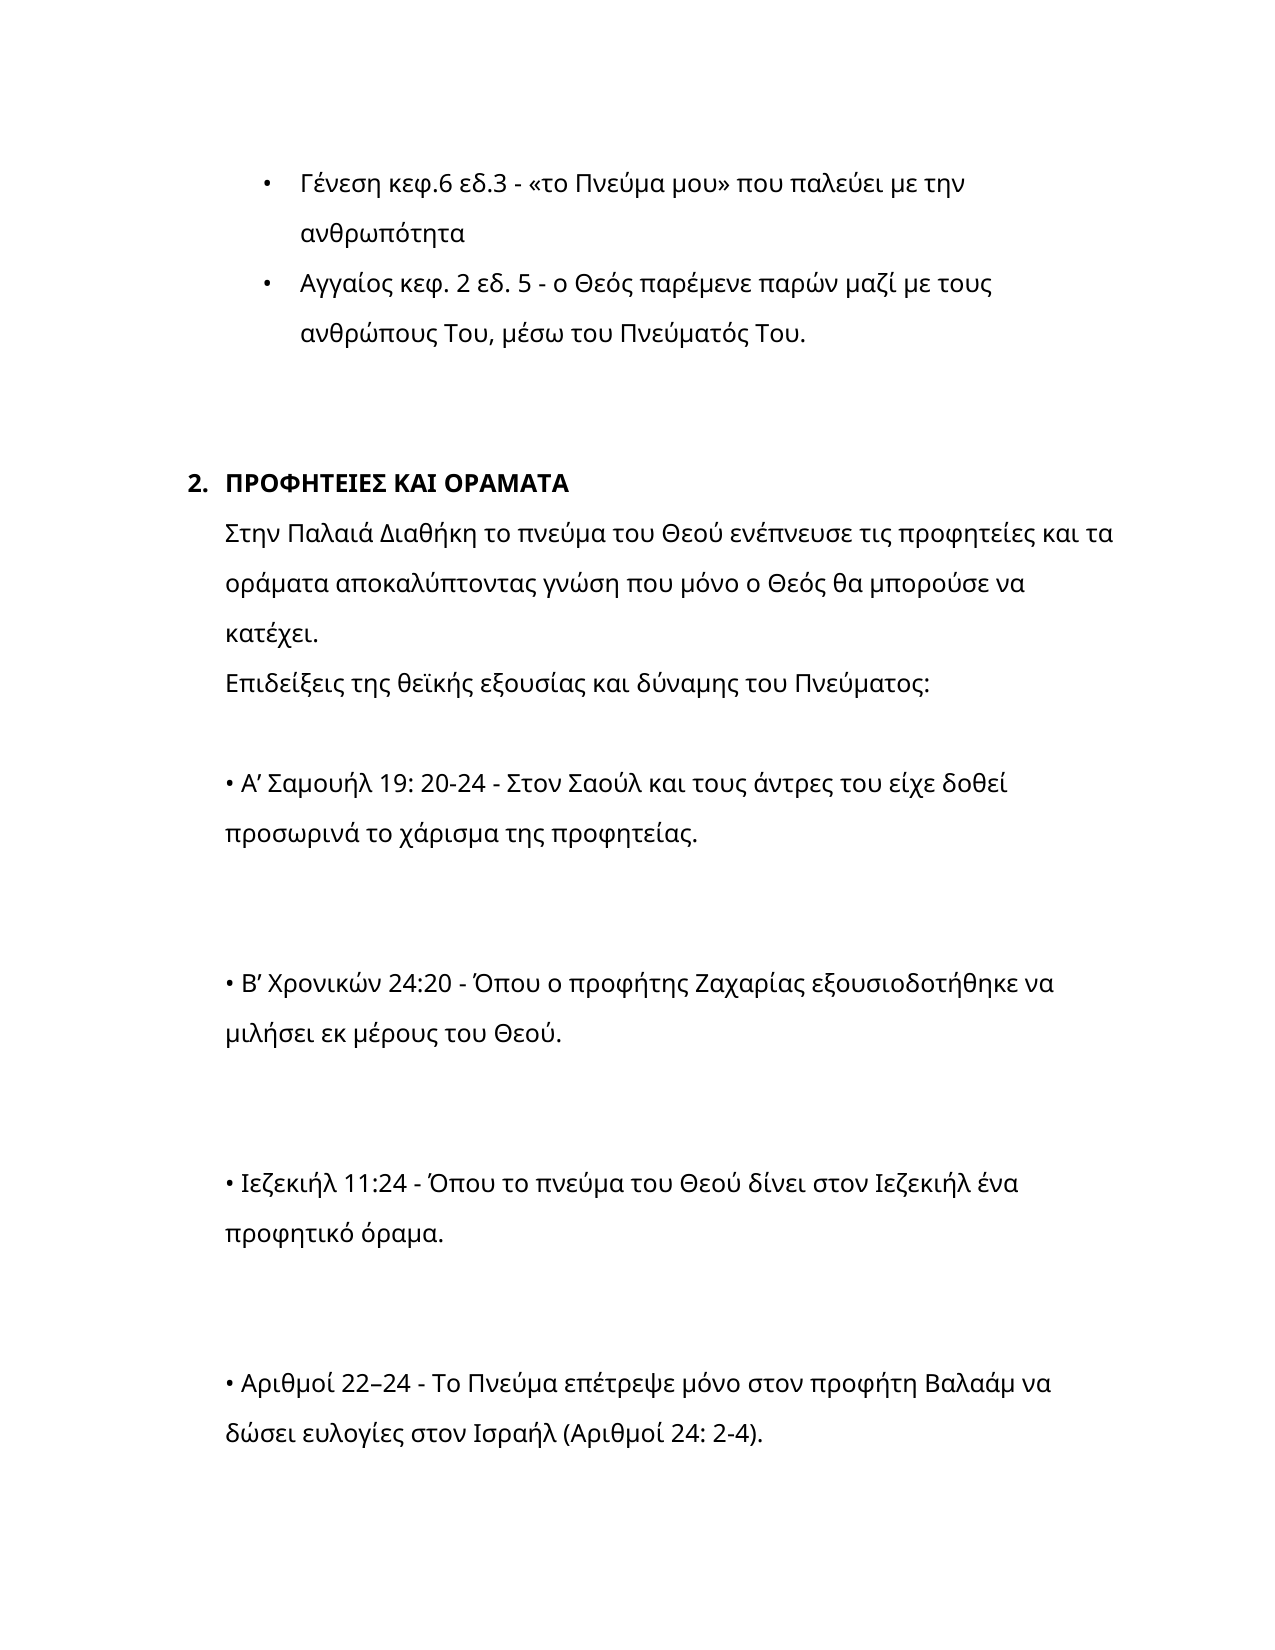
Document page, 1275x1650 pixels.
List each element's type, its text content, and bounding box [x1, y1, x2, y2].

list • Αριθμοί 22–24 - Το Πνεύμα επέτρεψε μόνο στον προφήτη Βαλαάμ να δώσει ευλογίες στον Ισραήλ (Αριθμοί 24: 2-4). [225, 1350, 1125, 1450]
list Αγγαίος κεφ. 2 εδ. 5 - ο Θεός παρέμενε παρών μαζί με τους ανθρώπους Του, μέσω του Πνεύματός Του. [262, 250, 1125, 350]
list Στην Παλαιά Διαθήκη το πνεύμα του Θεού ενέπνευσε τις προφητείες και τα οράματα αποκαλύπτοντας γνώση που μόνο ο Θεός θα μπορούσε να κατέχει. [225, 500, 1125, 650]
list • Α’ Σαμουήλ 19: 20-24 - Στον Σαούλ και τους άντρες του είχε δοθεί προσωρινά το χάρισμα της προφητείας. [225, 750, 1125, 850]
list • Β’ Χρονικών 24:20 - Όπου ο προφήτης Ζαχαρίας εξουσιοδοτήθηκε να μιλήσει εκ μέρους του Θεού. [225, 950, 1125, 1050]
list Επιδείξεις της θεϊκής εξουσίας και δύναμης του Πνεύματος: [225, 650, 1125, 700]
list • Ιεζεκιήλ 11:24 - Όπου το πνεύμα του Θεού δίνει στον Ιεζεκιήλ ένα προφητικό όραμα. [225, 1150, 1125, 1250]
list Γένεση κεφ.6 εδ.3 - «το Πνεύμα μου» που παλεύει με την ανθρωπότητα [262, 150, 1125, 250]
list ΠΡΟΦΗΤΕΙΕΣ ΚΑΙ ΟΡΑΜΑΤΑ [187, 450, 1125, 500]
